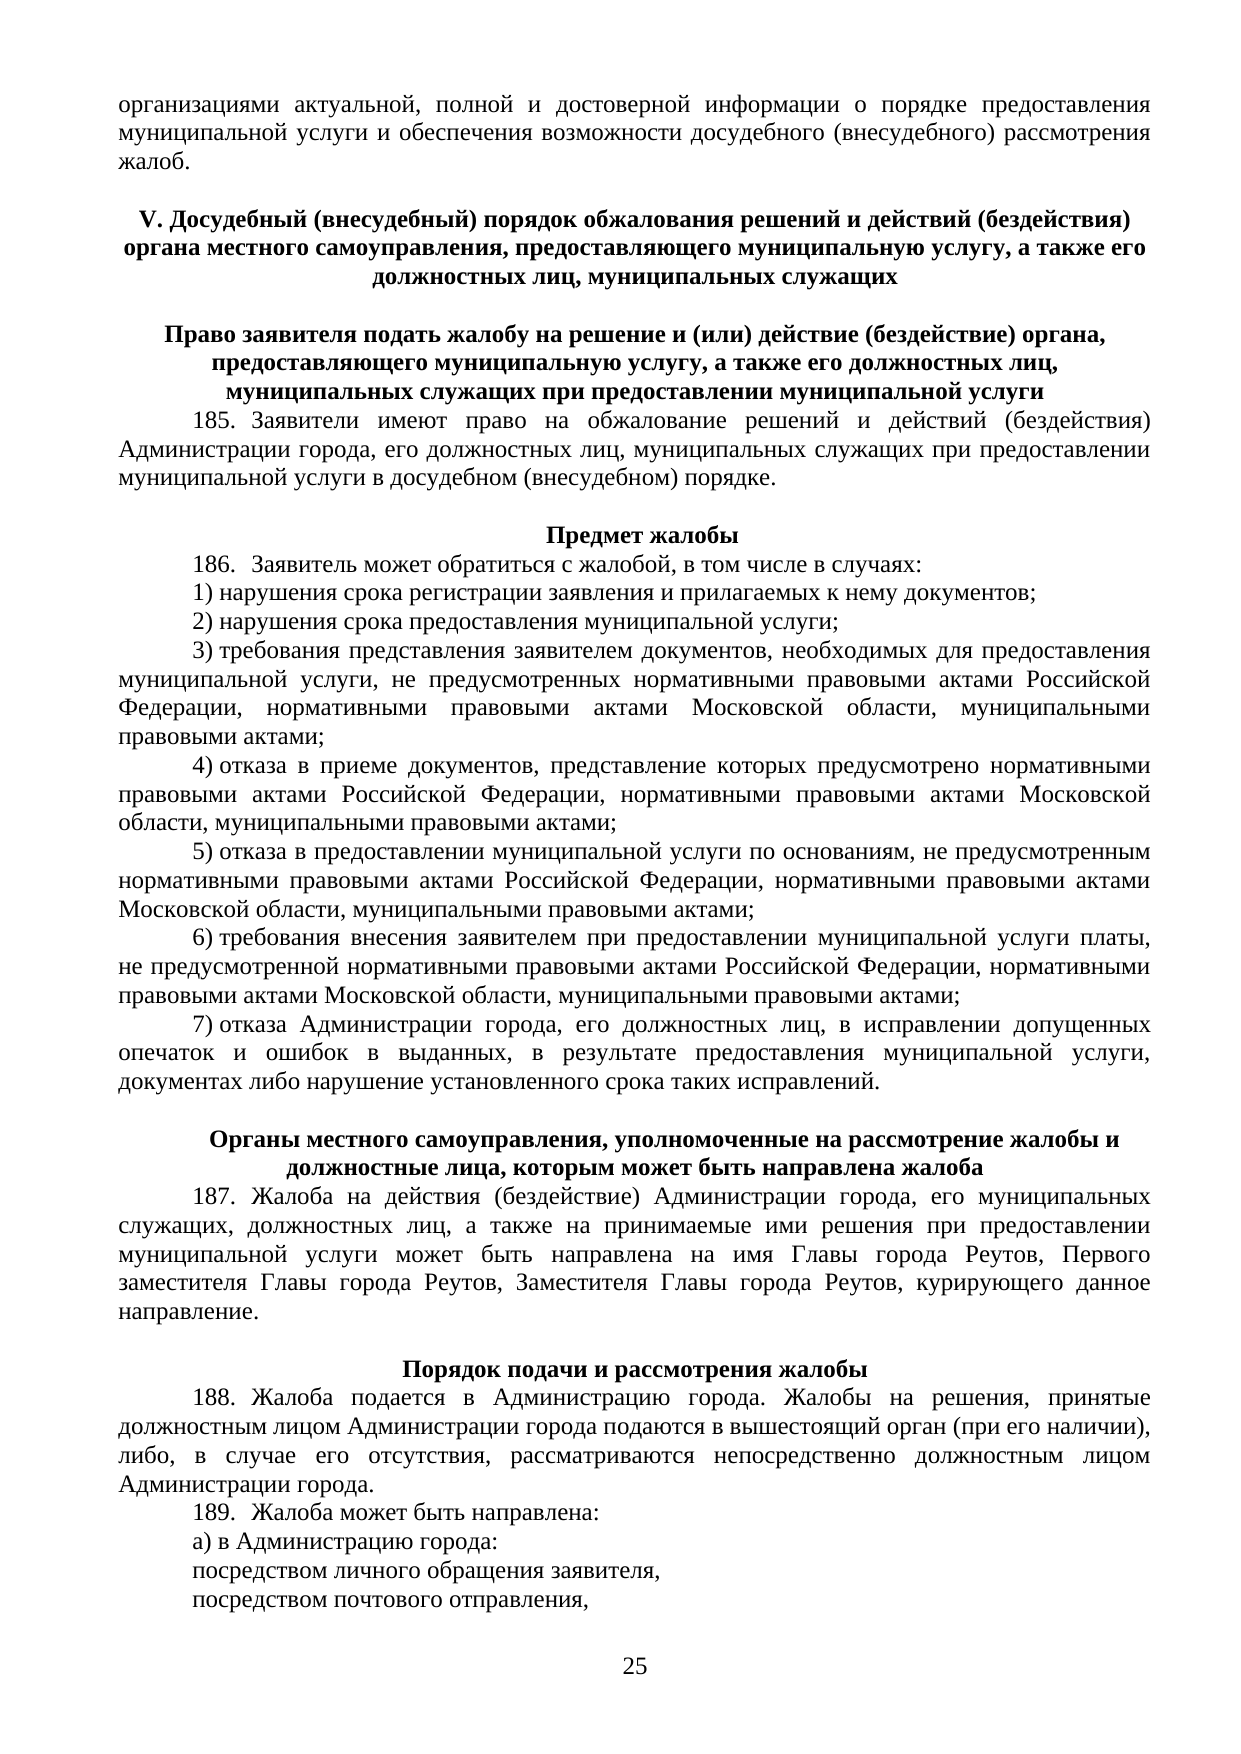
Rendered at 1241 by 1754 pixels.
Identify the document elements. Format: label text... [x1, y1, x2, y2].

list Жалоба может быть направлена: [118, 1497, 1152, 1526]
text 7) отказа Администрации города, его должностных лиц, в исправлении допущенных опечаток и ошибок в выданных, в результате предоставления муниципальной услуги, документах либо нарушение установленного срока таких исправлений. [118, 1009, 1152, 1095]
text 1) нарушения срока регистрации заявления и прилагаемых к нему документов; [118, 577, 1152, 606]
text Право заявителя подать жалобу на решение и (или) действие (бездействие) органа, предоставляющего муниципальную услугу, а также его должностных лиц, муниципальных служащих при предоставлении муниципальной услуги [118, 319, 1152, 405]
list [118, 89, 1152, 175]
list Жалоба подается в Администрацию города. Жалобы на решения, принятые должностным лицом Администрации города подаются в вышестоящий орган (при его наличии), либо, в случае его отсутствия, рассматриваются непосредственно должностным лицом Администрации города. [118, 1382, 1152, 1497]
text а) в Администрацию города: [118, 1526, 1152, 1555]
list Жалоба на действия (бездействие) Администрации города, его муниципальных служащих, должностных лиц, а также на принимаемые ими решения при предоставлении муниципальной услуги может быть направлена на имя Главы города Реутов, Первого заместителя Главы города Реутов, Заместителя Главы города Реутов, курирующего данное направление. [118, 1181, 1152, 1325]
text Органы местного самоуправления, уполномоченные на рассмотрение жалобы и должностные лица, которым может быть направлена жалоба [118, 1124, 1152, 1181]
list Порядок подачи и рассмотрения жалобы [118, 1354, 1152, 1382]
text 2) нарушения срока предоставления муниципальной услуги; [118, 606, 1152, 635]
text посредством личного обращения заявителя, [118, 1555, 1152, 1584]
list Заявители имеют право на обжалование решений и действий (бездействия) Администрации города, его должностных лиц, муниципальных служащих при предоставлении муниципальной услуги в досудебном (внесудебном) порядке. [118, 405, 1152, 491]
text 6) требования внесения заявителем при предоставлении муниципальной услуги платы, не предусмотренной нормативными правовыми актами Российской Федерации, нормативными правовыми актами Московской области, муниципальными правовыми актами; [118, 922, 1152, 1009]
list Заявитель может обратиться с жалобой, в том числе в случаях: [118, 549, 1152, 577]
text 4) отказа в приеме документов, представление которых предусмотрено нормативными правовыми актами Российской Федерации, нормативными правовыми актами Московской области, муниципальными правовыми актами; [118, 750, 1152, 836]
text 5) отказа в предоставлении муниципальной услуги по основаниям, не предусмотренным нормативными правовыми актами Российской Федерации, нормативными правовыми актами Московской области, муниципальными правовыми актами; [118, 836, 1152, 922]
text 3) требования представления заявителем документов, необходимых для предоставления муниципальной услуги, не предусмотренных нормативными правовыми актами Российской Федерации, нормативными правовыми актами Московской области, муниципальными правовыми актами; [118, 635, 1152, 750]
list Предмет жалобы [118, 520, 1152, 549]
text посредством почтового отправления, [118, 1584, 1152, 1612]
text V. Досудебный (внесудебный) порядок обжалования решений и действий (бездействия) органа местного самоуправления, предоставляющего муниципальную услугу, а также его должностных лиц, муниципальных служащих [118, 204, 1152, 290]
